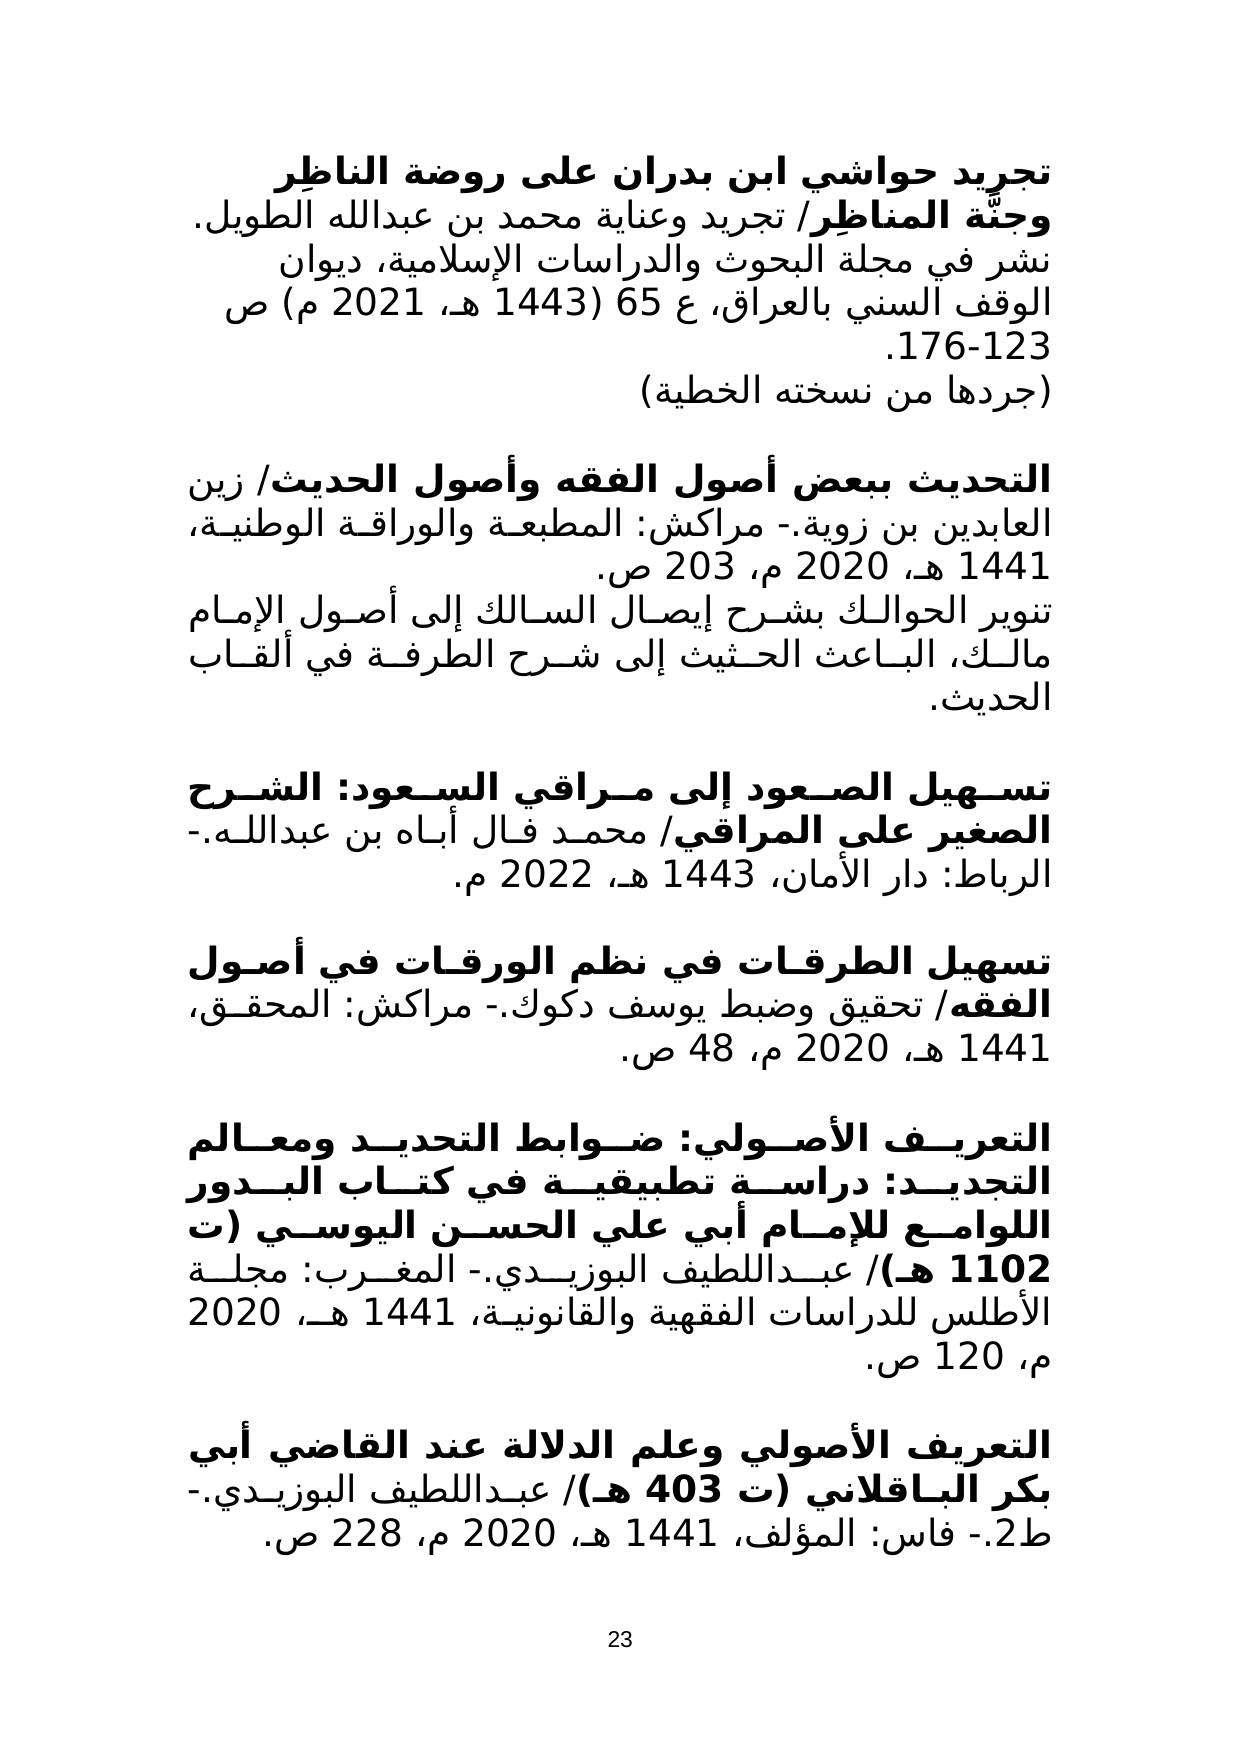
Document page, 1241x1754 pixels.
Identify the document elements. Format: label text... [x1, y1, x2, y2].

text التعريف الأصولي: ضوابط التحديد ومعالم التجديد: دراسة تطبيقية في كتاب البدور اللوامع للإمام أبي علي الحسن اليوسي (ت 1102 هـ)/ عبداللطيف البوزيدي.- المغرب: مجلة الأطلس للدراسات الفقهية والقانونية، 1441 هـ، 2020 م، 120 ص. [187, 1116, 1053, 1378]
text التحديث ببعض أصول الفقه وأصول الحديث/ زين العابدين بن زوية.- مراكش: المطبعة والوراقة الوطنية، 1441 هـ، 2020 م، 203 ص. [187, 458, 1053, 589]
text تسهيل الصعود إلى مراقي السعود: الشرح الصغير على المراقي/ محمد فال أباه بن عبدالله.- الرباط: دار الأمان، 1443 هـ، 2022 م. [187, 765, 1053, 896]
text تسهيل الطرقات في نظم الورقات في أصول الفقه/ تحقيق وضبط يوسف دكوك.- مراكش: المحقق، 1441 هـ، 2020 م، 48 ص. [187, 939, 1053, 1070]
text تجريد حواشي ابن بدران على روضة الناظِر وجنَّة المناظِر/ تجريد وعناية محمد بن عبدالله الطويل. [187, 150, 1053, 237]
text نشر في مجلة البحوث والدراسات الإسلامية، ديوان الوقف السني بالعراق، ع 65 (1443 هـ، 2021 م) ص 123-176. [187, 237, 1053, 368]
text (جردها من نسخته الخطية) [187, 368, 1053, 412]
text التعريف الأصولي وعلم الدلالة عند القاضي أبي بكر الباقلاني (ت 403 هـ)/ عبداللطيف البوزيدي.- ط2.- فاس: المؤلف، 1441 هـ، 2020 م، 228 ص. [187, 1424, 1053, 1555]
text تنوير الحوالك بشرح إيصال السالك إلى أصول الإمام مالك، الباعث الحثيث إلى شرح الطرفة في ألقاب الحديث. [187, 589, 1053, 719]
